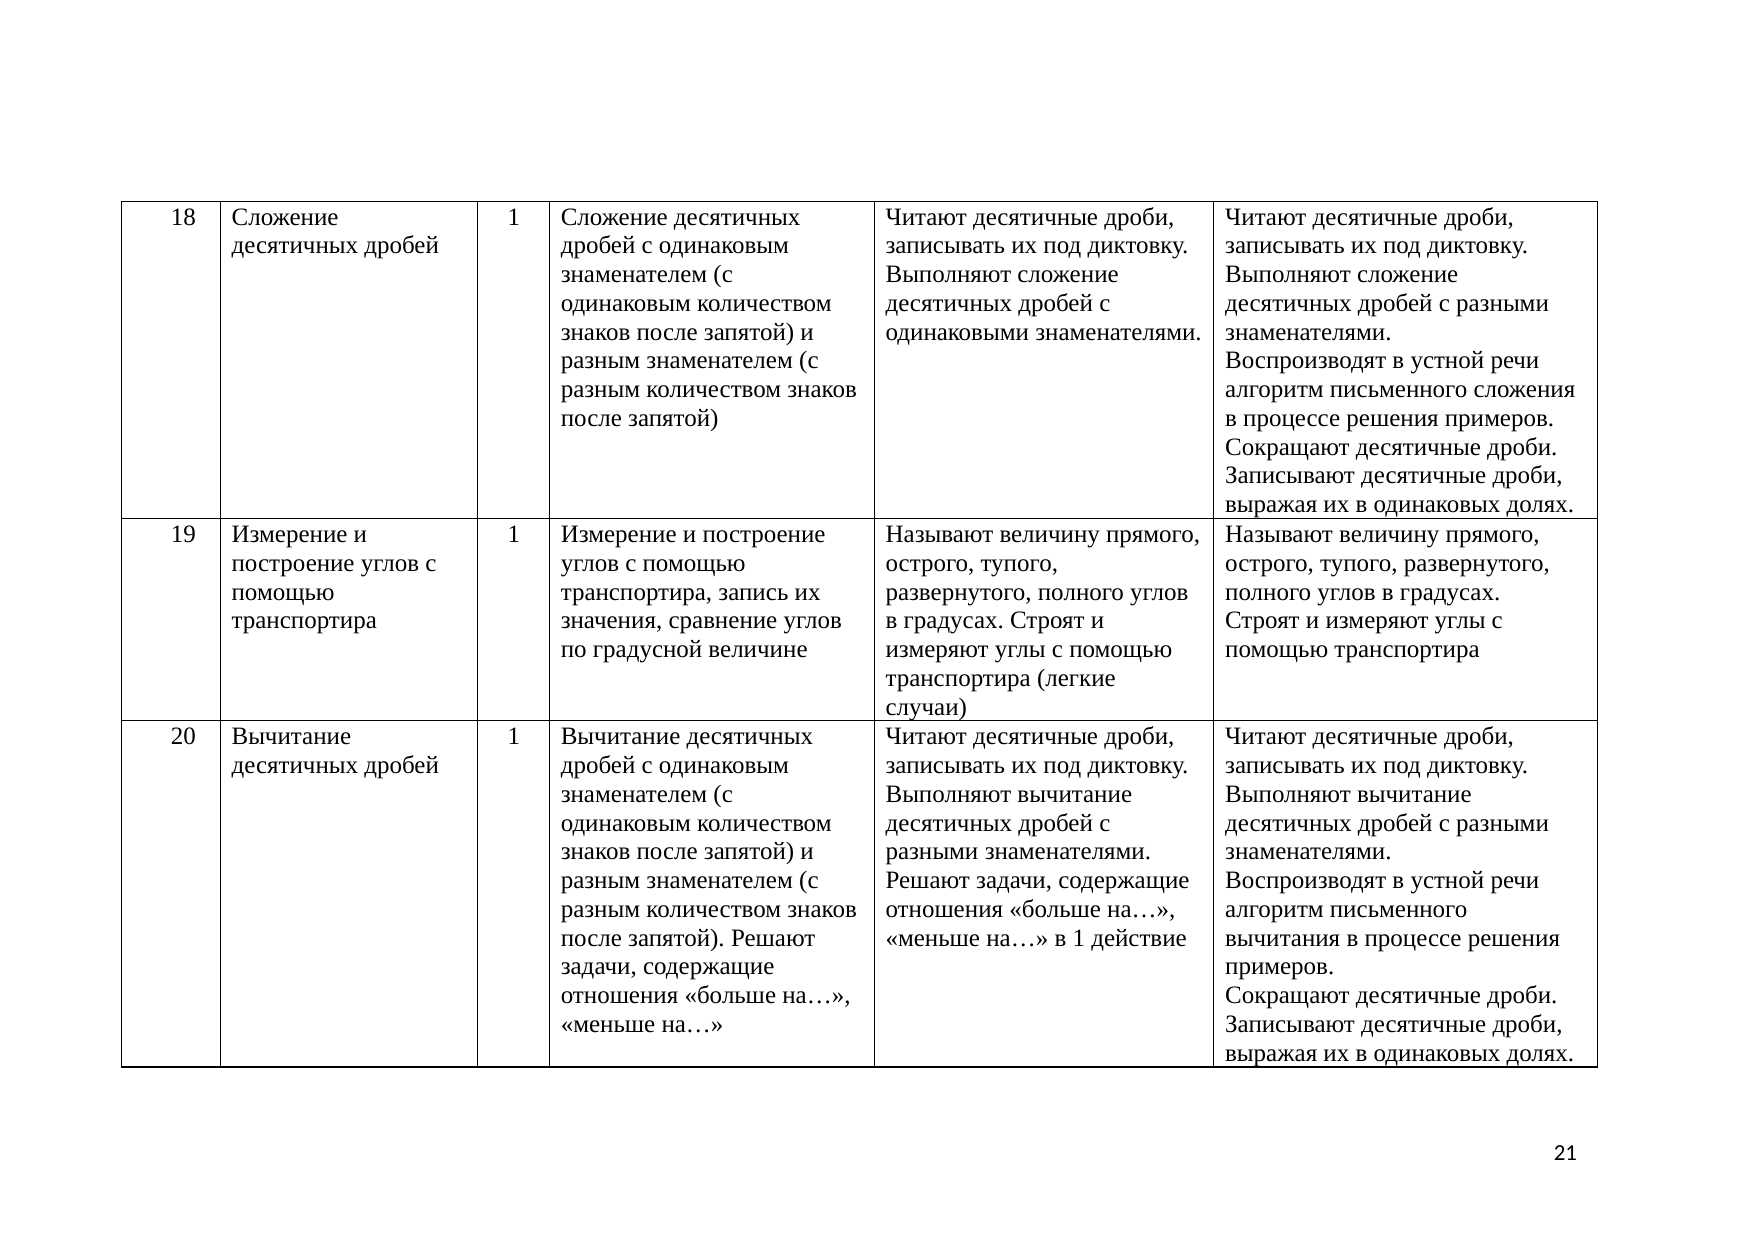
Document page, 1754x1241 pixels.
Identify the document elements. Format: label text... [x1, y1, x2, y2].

table_header Читают десятичные дроби, записывать их под диктовку. Выполняют сложение десятичных дробей с разными знаменателями. Воспроизводят в устной речи алгоритм письменного сложения в процессе решения примеров. Сокращают десятичные дроби. Записывают десятичные дроби, выражая их в одинаковых долях. [1214, 202, 1597, 518]
table_header Сложение десятичных дробей [221, 202, 477, 518]
table_header 1 [478, 202, 549, 518]
table_cell 1 [478, 519, 549, 720]
table_cell Измерение и построение углов с помощью транспортира, запись их значения, сравнение углов по градусной величине [550, 519, 874, 720]
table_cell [221, 721, 477, 1066]
table_header 18 [122, 202, 220, 518]
table_header Сложение десятичных дробей с одинаковым знаменателем (с одинаковым количеством знаков после запятой) и разным знаменателем (с разным количеством знаков после запятой) [550, 202, 874, 518]
table_cell 19 [122, 519, 220, 720]
table_cell 20 [122, 721, 220, 1066]
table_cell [875, 721, 1213, 1066]
table_cell Называют величину прямого, острого, тупого, развернутого, полного углов в градусах. Строят и измеряют углы с помощью транспортира [1214, 519, 1597, 720]
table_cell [1214, 721, 1597, 1066]
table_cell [550, 721, 874, 1066]
table_header Читают десятичные дроби, записывать их под диктовку. Выполняют сложение десятичных дробей с одинаковыми знаменателями. [875, 202, 1213, 518]
table_cell Называют величину прямого, острого, тупого, развернутого, полного углов в градусах. Строят и измеряют углы с помощью транспортира (легкие случаи) [875, 519, 1213, 720]
table_cell Измерение и построение углов с помощью транспортира [221, 519, 477, 720]
table_cell 1 [478, 721, 549, 1066]
